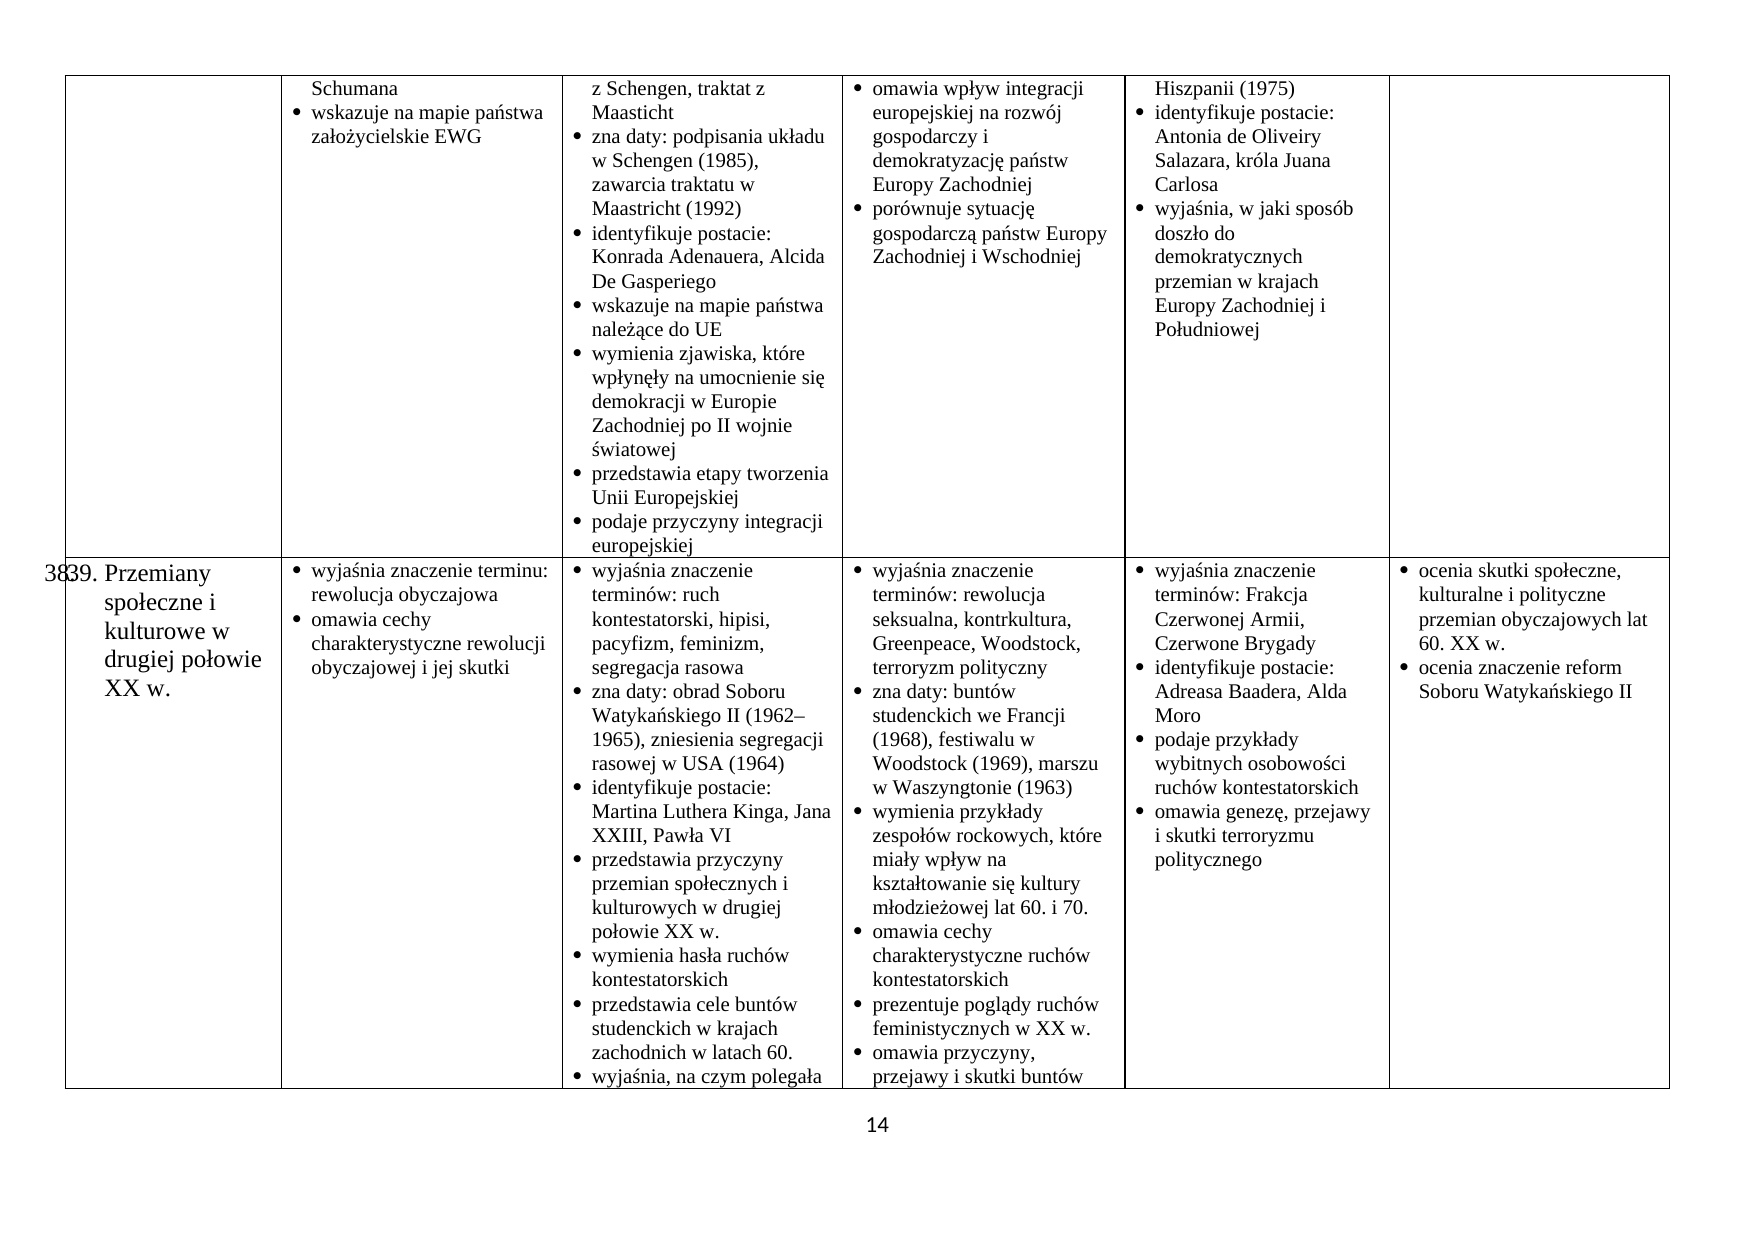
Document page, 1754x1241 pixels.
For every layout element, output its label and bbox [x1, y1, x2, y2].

table_cell [282, 76, 562, 557]
table_cell [563, 558, 842, 1088]
table_cell [1126, 558, 1389, 1088]
table_cell [1126, 76, 1389, 557]
table_cell [66, 558, 281, 1088]
table_cell [563, 76, 842, 557]
table_cell [843, 558, 1124, 1088]
table_cell [1390, 76, 1669, 557]
table_cell [282, 558, 562, 1088]
table_cell [1390, 558, 1669, 1088]
table_cell [843, 76, 1124, 557]
table_cell [66, 76, 281, 557]
